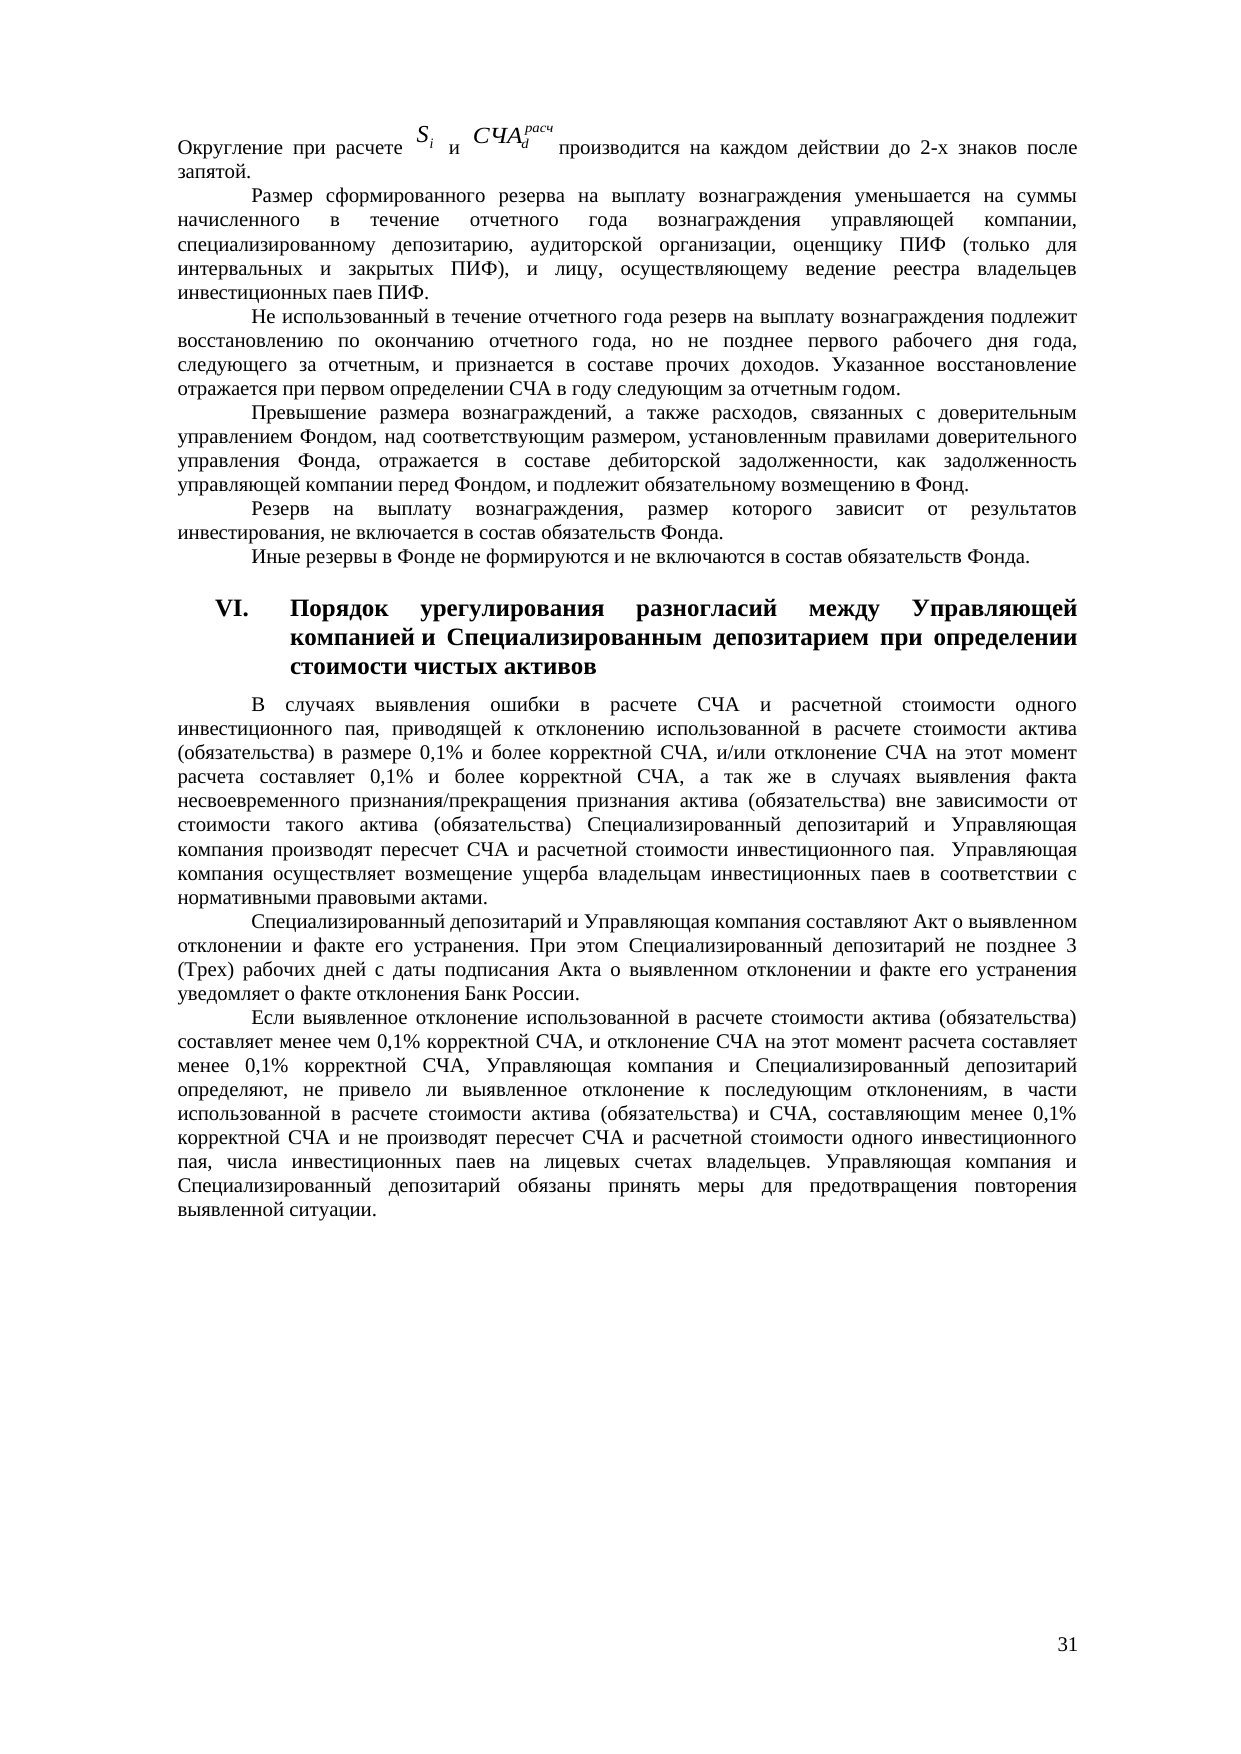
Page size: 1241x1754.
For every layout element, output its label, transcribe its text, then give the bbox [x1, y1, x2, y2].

list Иные резервы в Фонде не формируются и не включаются в состав обязательств Фонда. [177, 544, 1078, 568]
text Размер сформированного резерва на выплату вознаграждения уменьшается на суммы начисленного в течение отчетного года вознаграждения управляющей компании, специализированному депозитарию, аудиторской организации, оценщику ПИФ (только для интервальных и закрытых ПИФ), и лицу, осуществляющему ведение реестра владельцев инвестиционных паев ПИФ. [177, 183, 1078, 304]
text Не использованный в течение отчетного года резерв на выплату вознаграждения подлежит восстановлению по окончанию отчетного года, но не позднее первого рабочего дня года, следующего за отчетным, и признается в составе прочих доходов. Указанное восстановление отражается при первом определении СЧА в году следующим за отчетным годом. [177, 304, 1078, 400]
text Если выявленное отклонение использованной в расчете стоимости актива (обязательства) составляет менее чем 0,1% корректной СЧА, и отклонение СЧА на этот момент расчета составляет менее 0,1% корректной СЧА, Управляющая компания и Специализированный депозитарий определяют, не привело ли выявленное отклонение к последующим отклонениям, в части использованной в расчете стоимости актива (обязательства) и СЧА, составляющим менее 0,1% корректной СЧА и не производят пересчет СЧА и расчетной стоимости одного инвестиционного пая, числа инвестиционных паев на лицевых счетах владельцев. Управляющая компания и Специализированный депозитарий обязаны принять меры для предотвращения повторения выявленной ситуации. [177, 1005, 1078, 1221]
text Округление при расчете и производится на каждом действии до 2-х знаков после запятой. [177, 118, 1078, 183]
list Специализированный депозитарий и Управляющая компания составляют Акт о выявленном отклонении и факте его устранения. При этом Специализированный депозитарий не позднее 3 (Трех) рабочих дней с даты подписания Акта о выявленном отклонении и факте его устранения уведомляет о факте отклонения Банк России. [177, 909, 1078, 1005]
list Резерв на выплату вознаграждения, размер которого зависит от результатов инвестирования, не включается в состав обязательств Фонда. [177, 496, 1078, 544]
text Превышение размера вознаграждений, а также расходов, связанных с доверительным управлением Фондом, над соответствующим размером, установленным правилами доверительного управления Фонда, отражается в составе дебиторской задолженности, как задолженность управляющей компании перед Фондом, и подлежит обязательному возмещению в Фонд. [177, 400, 1078, 496]
subtitle Порядок урегулирования разногласий между Управляющей компанией и Специализированным депозитарием при определении стоимости чистых активов [215, 593, 1078, 679]
list В случаях выявления ошибки в расчете СЧА и расчетной стоимости одного инвестиционного пая, приводящей к отклонению использованной в расчете стоимости актива (обязательства) в размере 0,1% и более корректной СЧА, и/или отклонение СЧА на этот момент расчета составляет 0,1% и более корректной СЧА, а так же в случаях выявления факта несвоевременного признания/прекращения признания актива (обязательства) вне зависимости от стоимости такого актива (обязательства) Специализированный депозитарий и Управляющая компания производят пересчет СЧА и расчетной стоимости инвестиционного пая. Управляющая компания осуществляет возмещение ущерба владельцам инвестиционных паев в соответствии с нормативными правовыми актами. [177, 692, 1078, 909]
